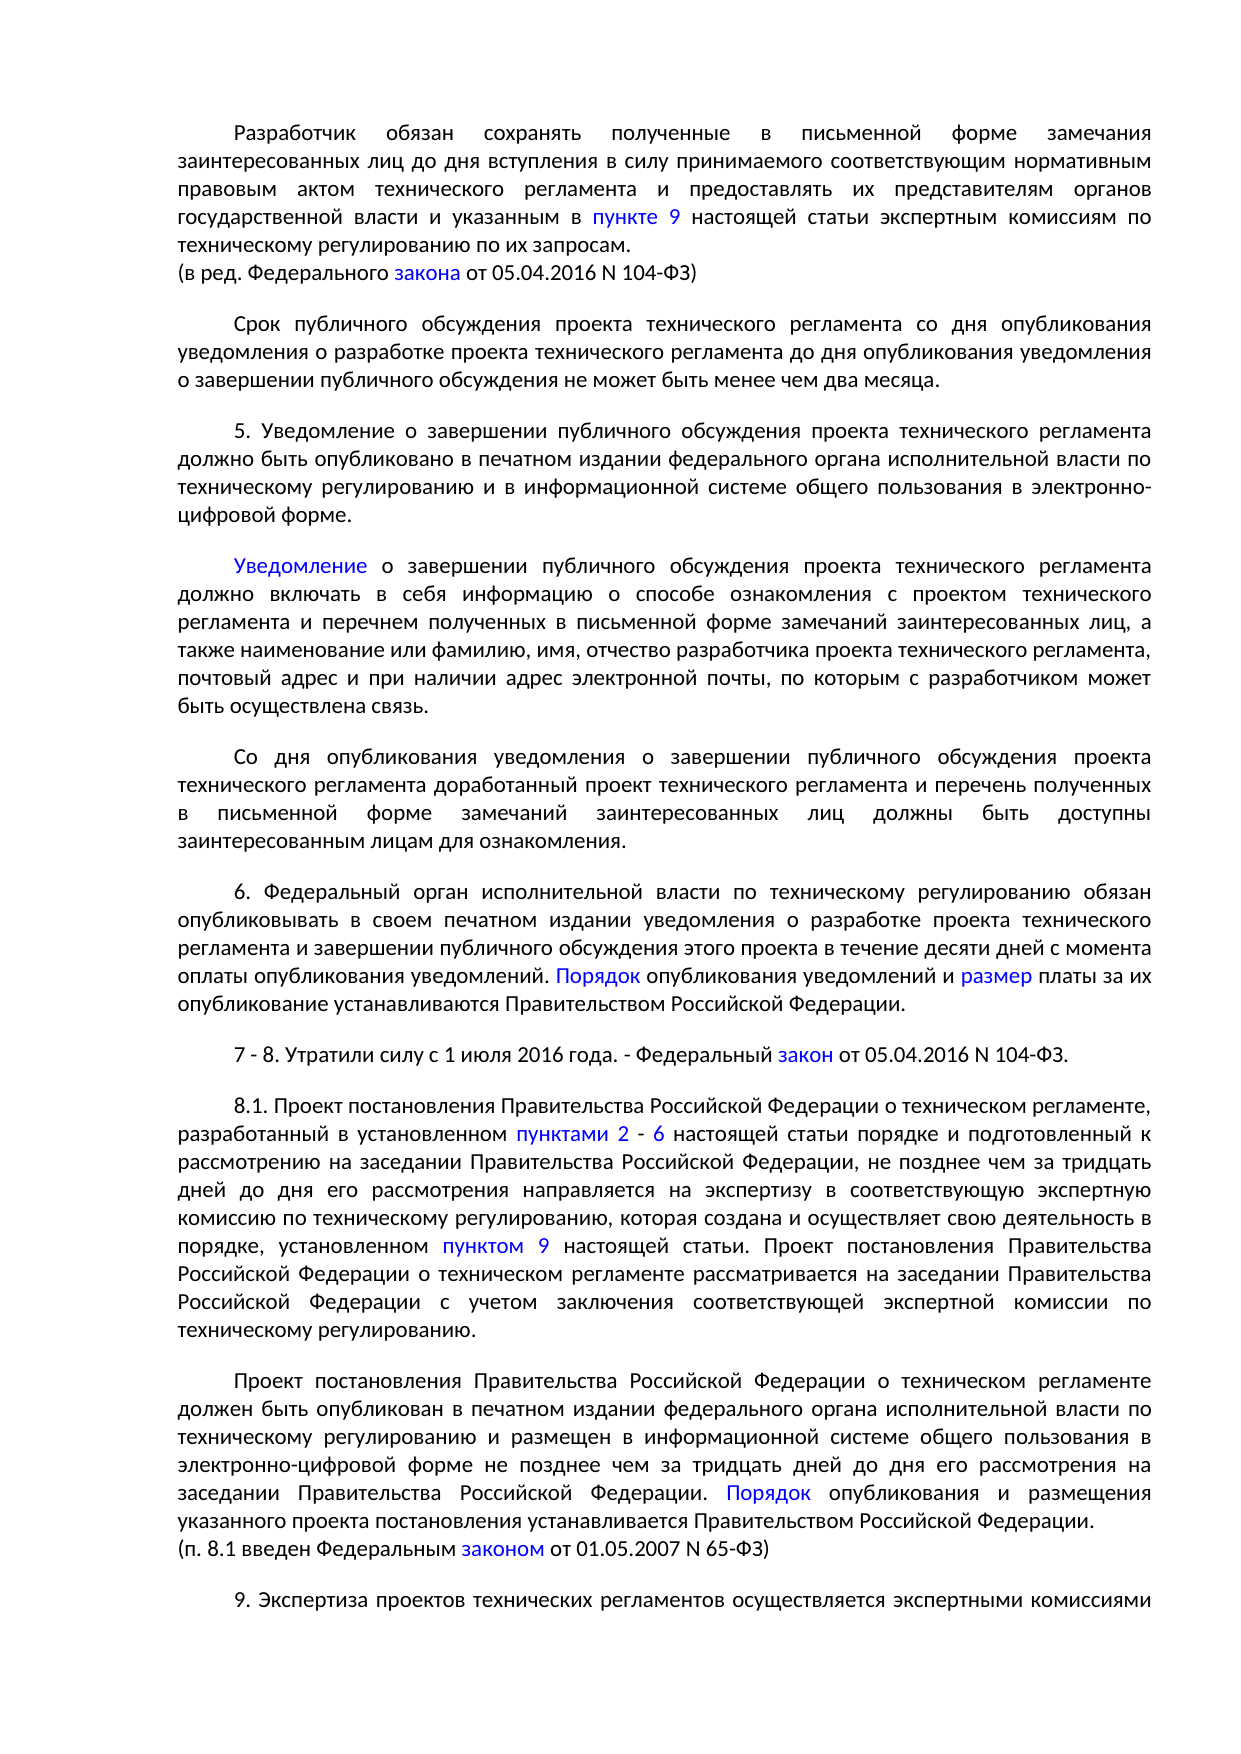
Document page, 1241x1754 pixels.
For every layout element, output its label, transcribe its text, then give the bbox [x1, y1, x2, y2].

text 8.1. Проект постановления Правительства Российской Федерации о техническом регламенте, разработанный в установленном пунктами 2 - 6 настоящей статьи порядке и подготовленный к рассмотрению на заседании Правительства Российской Федерации, не позднее чем за тридцать дней до дня его рассмотрения направляется на экспертизу в соответствующую экспертную комиссию по техническому регулированию, которая создана и осуществляет свою деятельность в порядке, установленном пунктом 9 настоящей статьи. Проект постановления Правительства Российской Федерации о техническом регламенте рассматривается на заседании Правительства Российской Федерации с учетом заключения соответствующей экспертной комиссии по техническому регулированию. [177, 1091, 1152, 1343]
text 7 - 8. Утратили силу с 1 июля 2016 года. - Федеральный закон от 05.04.2016 N 104-ФЗ. [177, 1040, 1152, 1068]
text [177, 1585, 1152, 1613]
text (в ред. Федерального закона от 05.04.2016 N 104-ФЗ) [177, 258, 1152, 286]
text Уведомление о завершении публичного обсуждения проекта технического регламента должно включать в себя информацию о способе ознакомления с проектом технического регламента и перечнем полученных в письменной форме замечаний заинтересованных лиц, а также наименование или фамилию, имя, отчество разработчика проекта технического регламента, почтовый адрес и при наличии адрес электронной почты, по которым с разработчиком может быть осуществлена связь. [177, 551, 1152, 719]
text 5. Уведомление о завершении публичного обсуждения проекта технического регламента должно быть опубликовано в печатном издании федерального органа исполнительной власти по техническому регулированию и в информационной системе общего пользования в электронно-цифровой форме. [177, 416, 1152, 528]
text (п. 8.1 введен Федеральным законом от 01.05.2007 N 65-ФЗ) [177, 1534, 1152, 1562]
text 6. Федеральный орган исполнительной власти по техническому регулированию обязан опубликовывать в своем печатном издании уведомления о разработке проекта технического регламента и завершении публичного обсуждения этого проекта в течение десяти дней с момента оплаты опубликования уведомлений. Порядок опубликования уведомлений и размер платы за их опубликование устанавливаются Правительством Российской Федерации. [177, 877, 1152, 1017]
text Разработчик обязан сохранять полученные в письменной форме замечания заинтересованных лиц до дня вступления в силу принимаемого соответствующим нормативным правовым актом технического регламента и предоставлять их представителям органов государственной власти и указанным в пункте 9 настоящей статьи экспертным комиссиям по техническому регулированию по их запросам. [177, 118, 1152, 258]
text Проект постановления Правительства Российской Федерации о техническом регламенте должен быть опубликован в печатном издании федерального органа исполнительной власти по техническому регулированию и размещен в информационной системе общего пользования в электронно-цифровой форме не позднее чем за тридцать дней до дня его рассмотрения на заседании Правительства Российской Федерации. Порядок опубликования и размещения указанного проекта постановления устанавливается Правительством Российской Федерации. [177, 1366, 1152, 1534]
text Со дня опубликования уведомления о завершении публичного обсуждения проекта технического регламента доработанный проект технического регламента и перечень полученных в письменной форме замечаний заинтересованных лиц должны быть доступны заинтересованным лицам для ознакомления. [177, 742, 1152, 854]
text Срок публичного обсуждения проекта технического регламента со дня опубликования уведомления о разработке проекта технического регламента до дня опубликования уведомления о завершении публичного обсуждения не может быть менее чем два месяца. [177, 309, 1152, 393]
